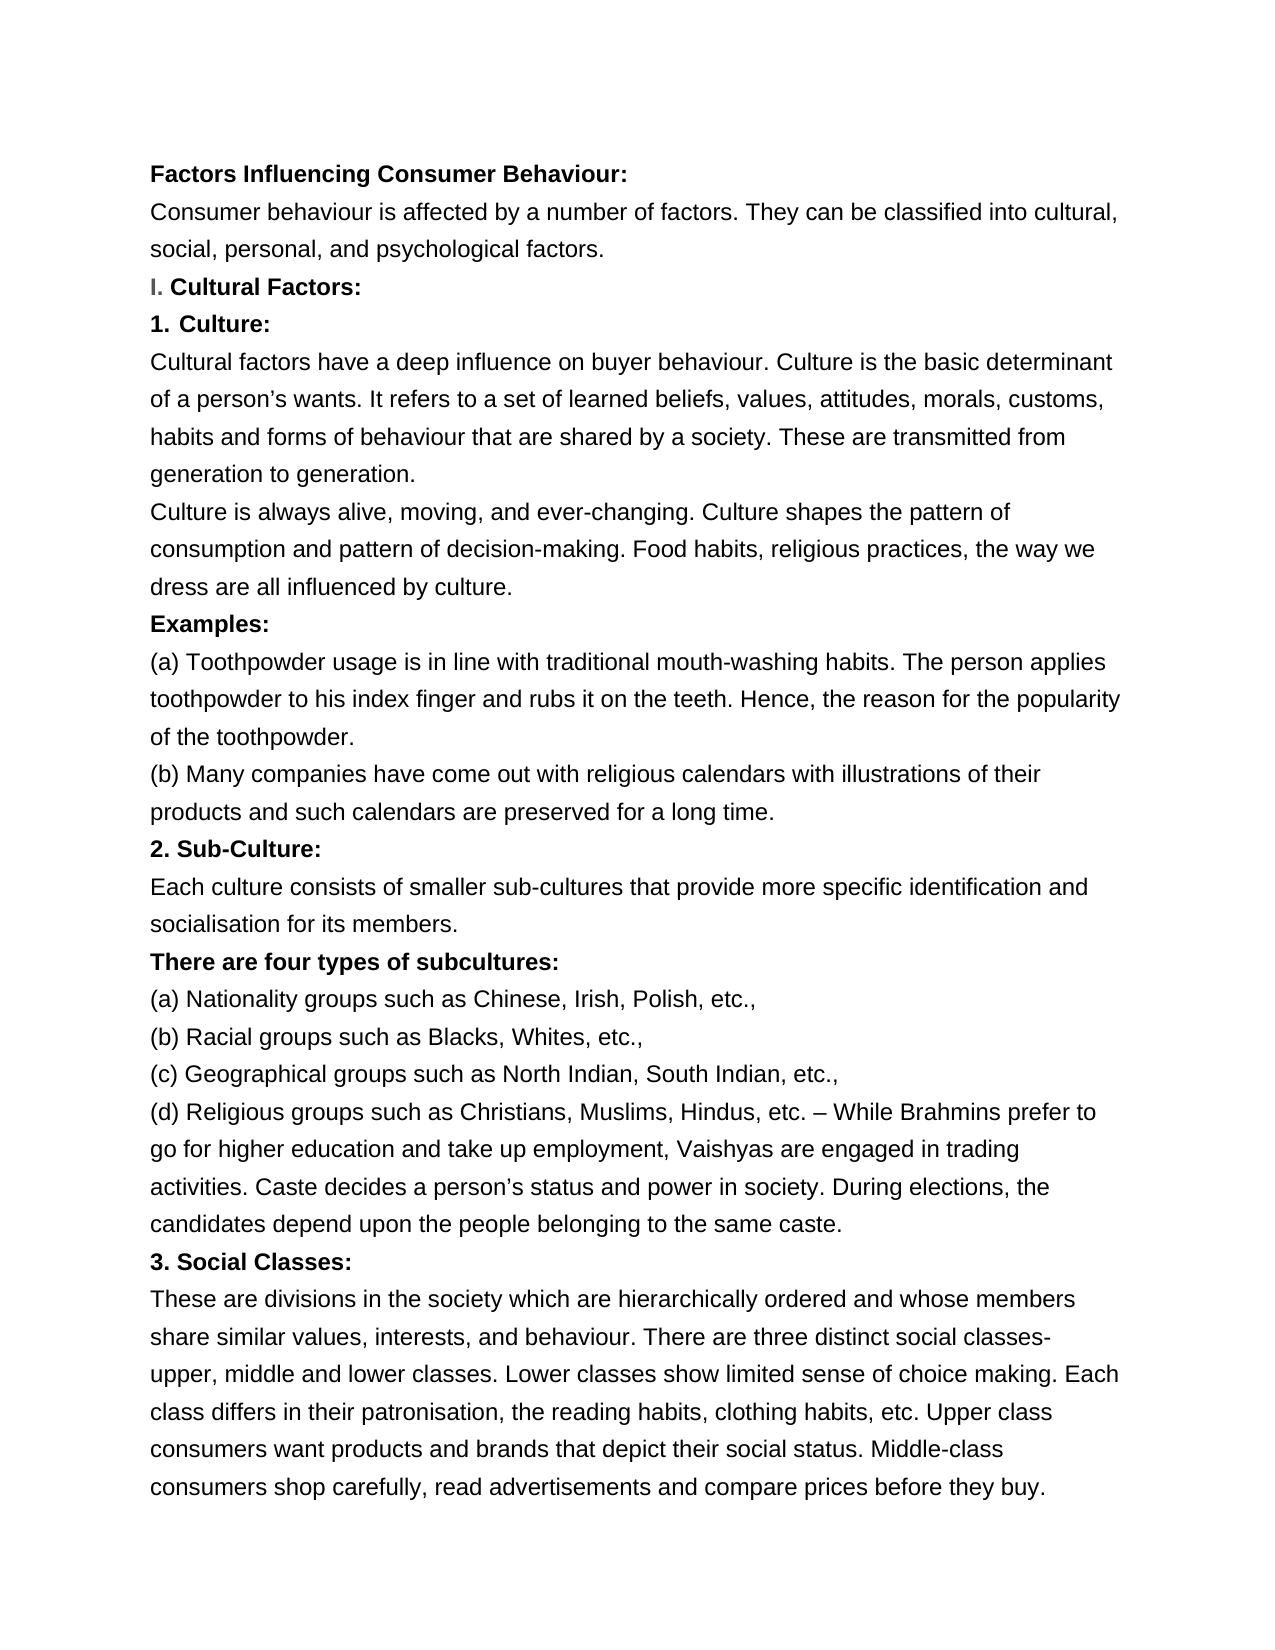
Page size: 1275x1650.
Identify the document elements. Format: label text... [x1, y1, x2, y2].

text 1. Culture: [150, 300, 1125, 337]
text Consumer behaviour is affected by a number of factors. They can be classified into cultural, social, personal, and psychological factors. [150, 187, 1125, 262]
text (b) Many companies have come out with religious calendars with illustrations of their products and such calendars are preserved for a long time. [150, 750, 1125, 825]
text 3. Social Classes: [150, 1237, 1125, 1275]
text Cultural factors have a deep influence on buyer behaviour. Culture is the basic determinant of a person’s wants. It refers to a set of learned beliefs, values, attitudes, morals, customs, habits and forms of behaviour that are shared by a society. These are transmitted from generation to generation. [150, 337, 1125, 487]
text Culture is always alive, moving, and ever-changing. Culture shapes the pattern of consumption and pattern of decision-making. Food habits, religious practices, the way we dress are all influenced by culture. [150, 487, 1125, 600]
text Examples: [150, 600, 1125, 637]
text (a) Toothpowder usage is in line with traditional mouth-washing habits. The person applies toothpowder to his index finger and rubs it on the teeth. Hence, the reason for the popularity of the toothpowder. [150, 637, 1125, 750]
text 2. Sub-Culture: [150, 825, 1125, 862]
text (b) Racial groups such as Blacks, Whites, etc., [150, 1012, 1125, 1050]
text There are four types of subcultures: [150, 937, 1125, 975]
text These are divisions in the society which are hierarchically ordered and whose members share similar values, interests, and behaviour. There are three distinct social classes- upper, middle and lower classes. Lower classes show limited sense of choice making. Each class differs in their patronisation, the reading habits, clothing habits, etc. Upper class consumers want products and brands that depict their social status. Middle-class consumers shop carefully, read advertisements and compare prices before they buy. [150, 1275, 1125, 1500]
text Factors Influencing Consumer Behaviour: [150, 150, 1125, 187]
text (a) Nationality groups such as Chinese, Irish, Polish, etc., [150, 975, 1125, 1012]
text (d) Religious groups such as Christians, Muslims, Hindus, etc. – While Brahmins prefer to go for higher education and take up employment, Vaishyas are engaged in trading activities. Caste decides a person’s status and power in society. During elections, the candidates depend upon the people belonging to the same caste. [150, 1087, 1125, 1237]
text (c) Geographical groups such as North Indian, South Indian, etc., [150, 1050, 1125, 1087]
text I. Cultural Factors: [150, 262, 1125, 300]
text Each culture consists of smaller sub-cultures that provide more specific identification and socialisation for its members. [150, 862, 1125, 937]
